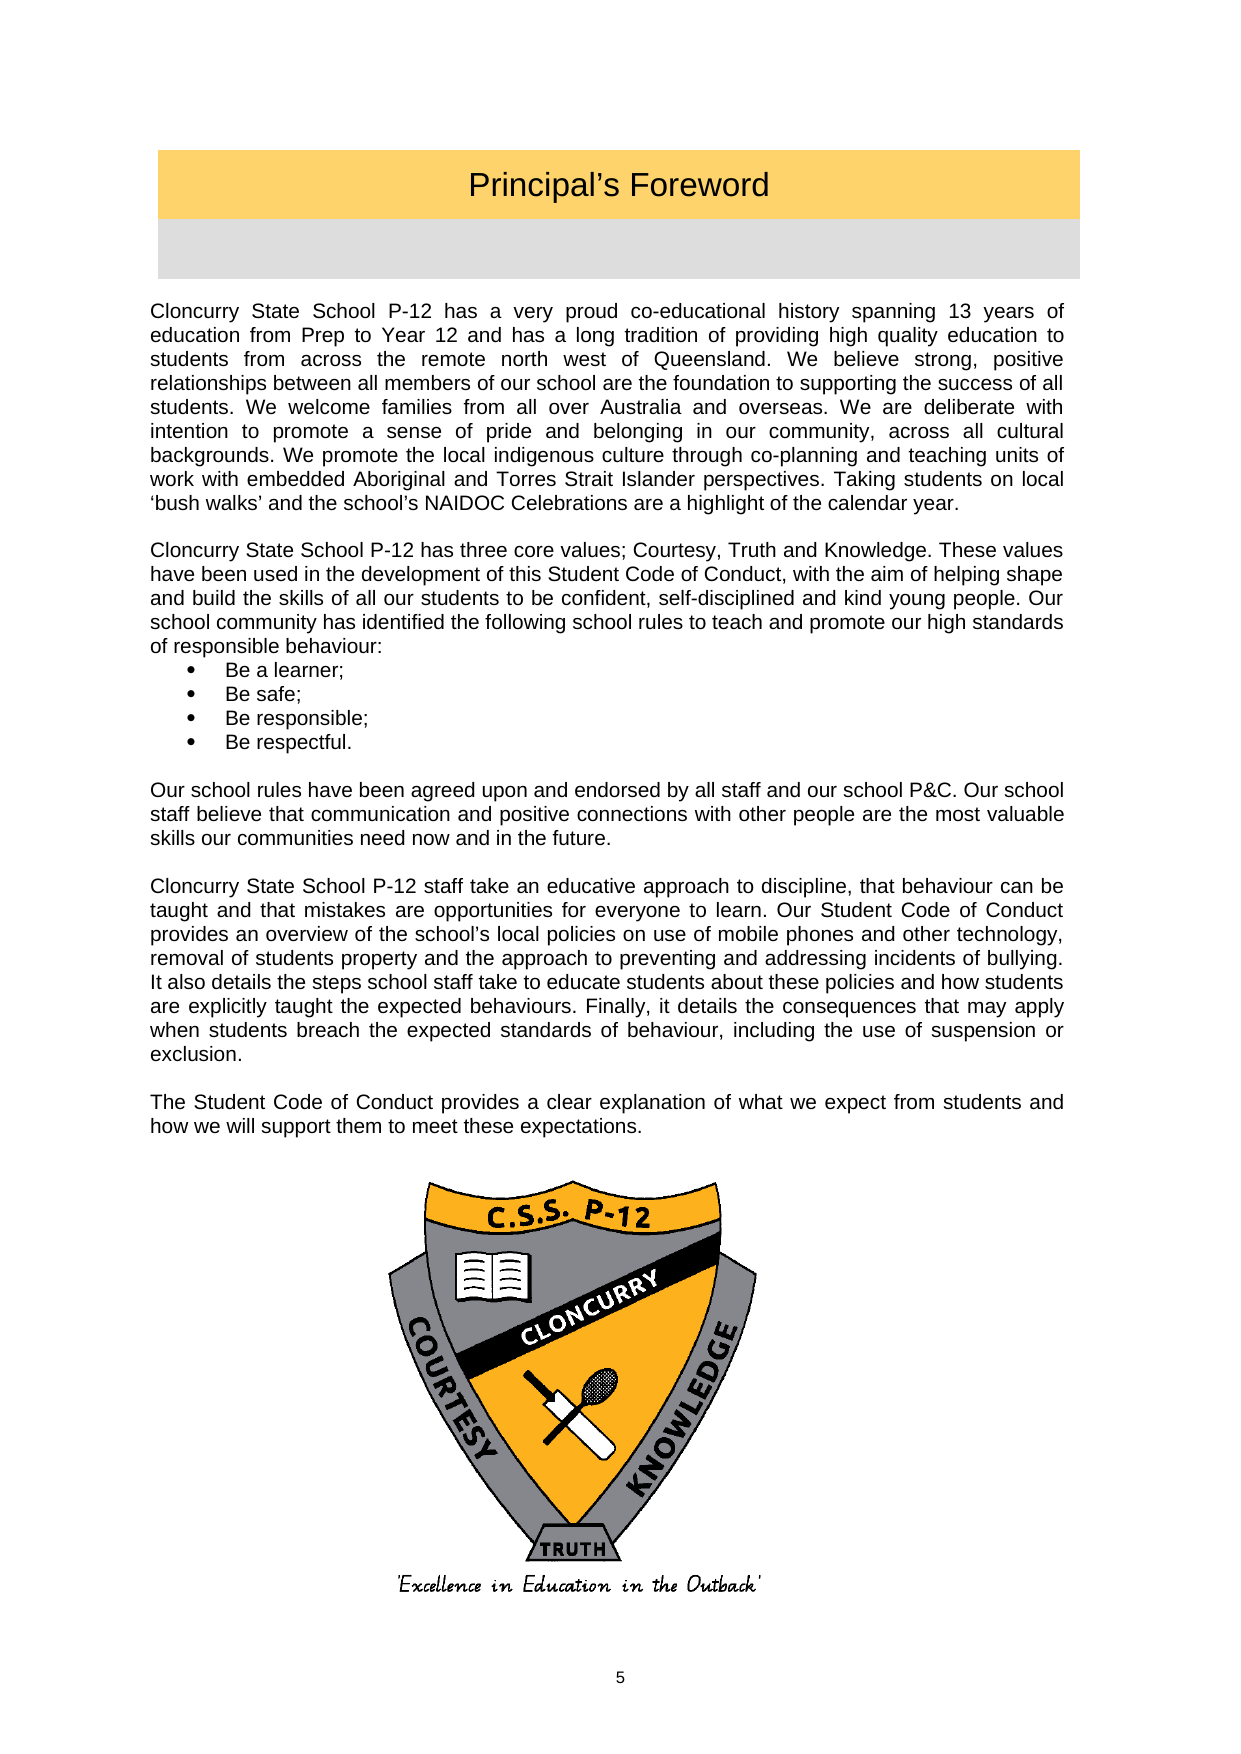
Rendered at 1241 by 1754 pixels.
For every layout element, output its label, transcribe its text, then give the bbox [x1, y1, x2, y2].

text Cloncurry State School P-12 has a very proud co-educational history spanning 13 years of education from Prep to Year 12 and has a long tradition of providing high quality education to students from across the remote north west of Queensland. We believe strong, positive relationships between all members of our school are the foundation to supporting the success of all students. We welcome families from all over Australia and overseas. We are deliberate with intention to promote a sense of pride and belonging in our community, across all cultural backgrounds. We promote the local indigenous culture through co-planning and teaching units of work with embedded Aboriginal and Torres Strait Islander perspectives. Taking students on local ‘bush walks’ and the school’s NAIDOC Celebrations are a highlight of the calendar year. [150, 299, 1066, 514]
list Be a learner; [187, 658, 992, 682]
text Cloncurry State School P-12 staff take an educative approach to discipline, that behaviour can be taught and that mistakes are opportunities for everyone to learn. Our Student Code of Conduct provides an overview of the school’s local policies on use of mobile phones and other technology, removal of students property and the approach to preventing and addressing incidents of bullying. It also details the steps school staff take to educate students about these policies and how students are explicitly taught the expected behaviours. Finally, it details the consequences that may apply when students breach the expected standards of behaviour, including the use of suspension or exclusion. [150, 874, 1066, 1066]
list Be respectful. [187, 730, 992, 754]
list Be safe; [187, 682, 992, 706]
table_header Principal’s Foreword [158, 150, 1080, 219]
text The Student Code of Conduct provides a clear explanation of what we expect from students and how we will support them to meet these expectations. [150, 1090, 1066, 1138]
picture [381, 1176, 763, 1611]
text Our school rules have been agreed upon and endorsed by all staff and our school P&C. Our school staff believe that communication and positive connections with other people are the most valuable skills our communities need now and in the future. [150, 778, 1066, 850]
table_cell [158, 219, 1080, 279]
text Cloncurry State School P-12 has three core values; Courtesy, Truth and Knowledge. These values have been used in the development of this Student Code of Conduct, with the aim of helping shape and build the skills of all our students to be confident, self-disciplined and kind young people. Our school community has identified the following school rules to teach and promote our high standards of responsible behaviour: [150, 538, 1066, 658]
list Be responsible; [187, 706, 992, 730]
